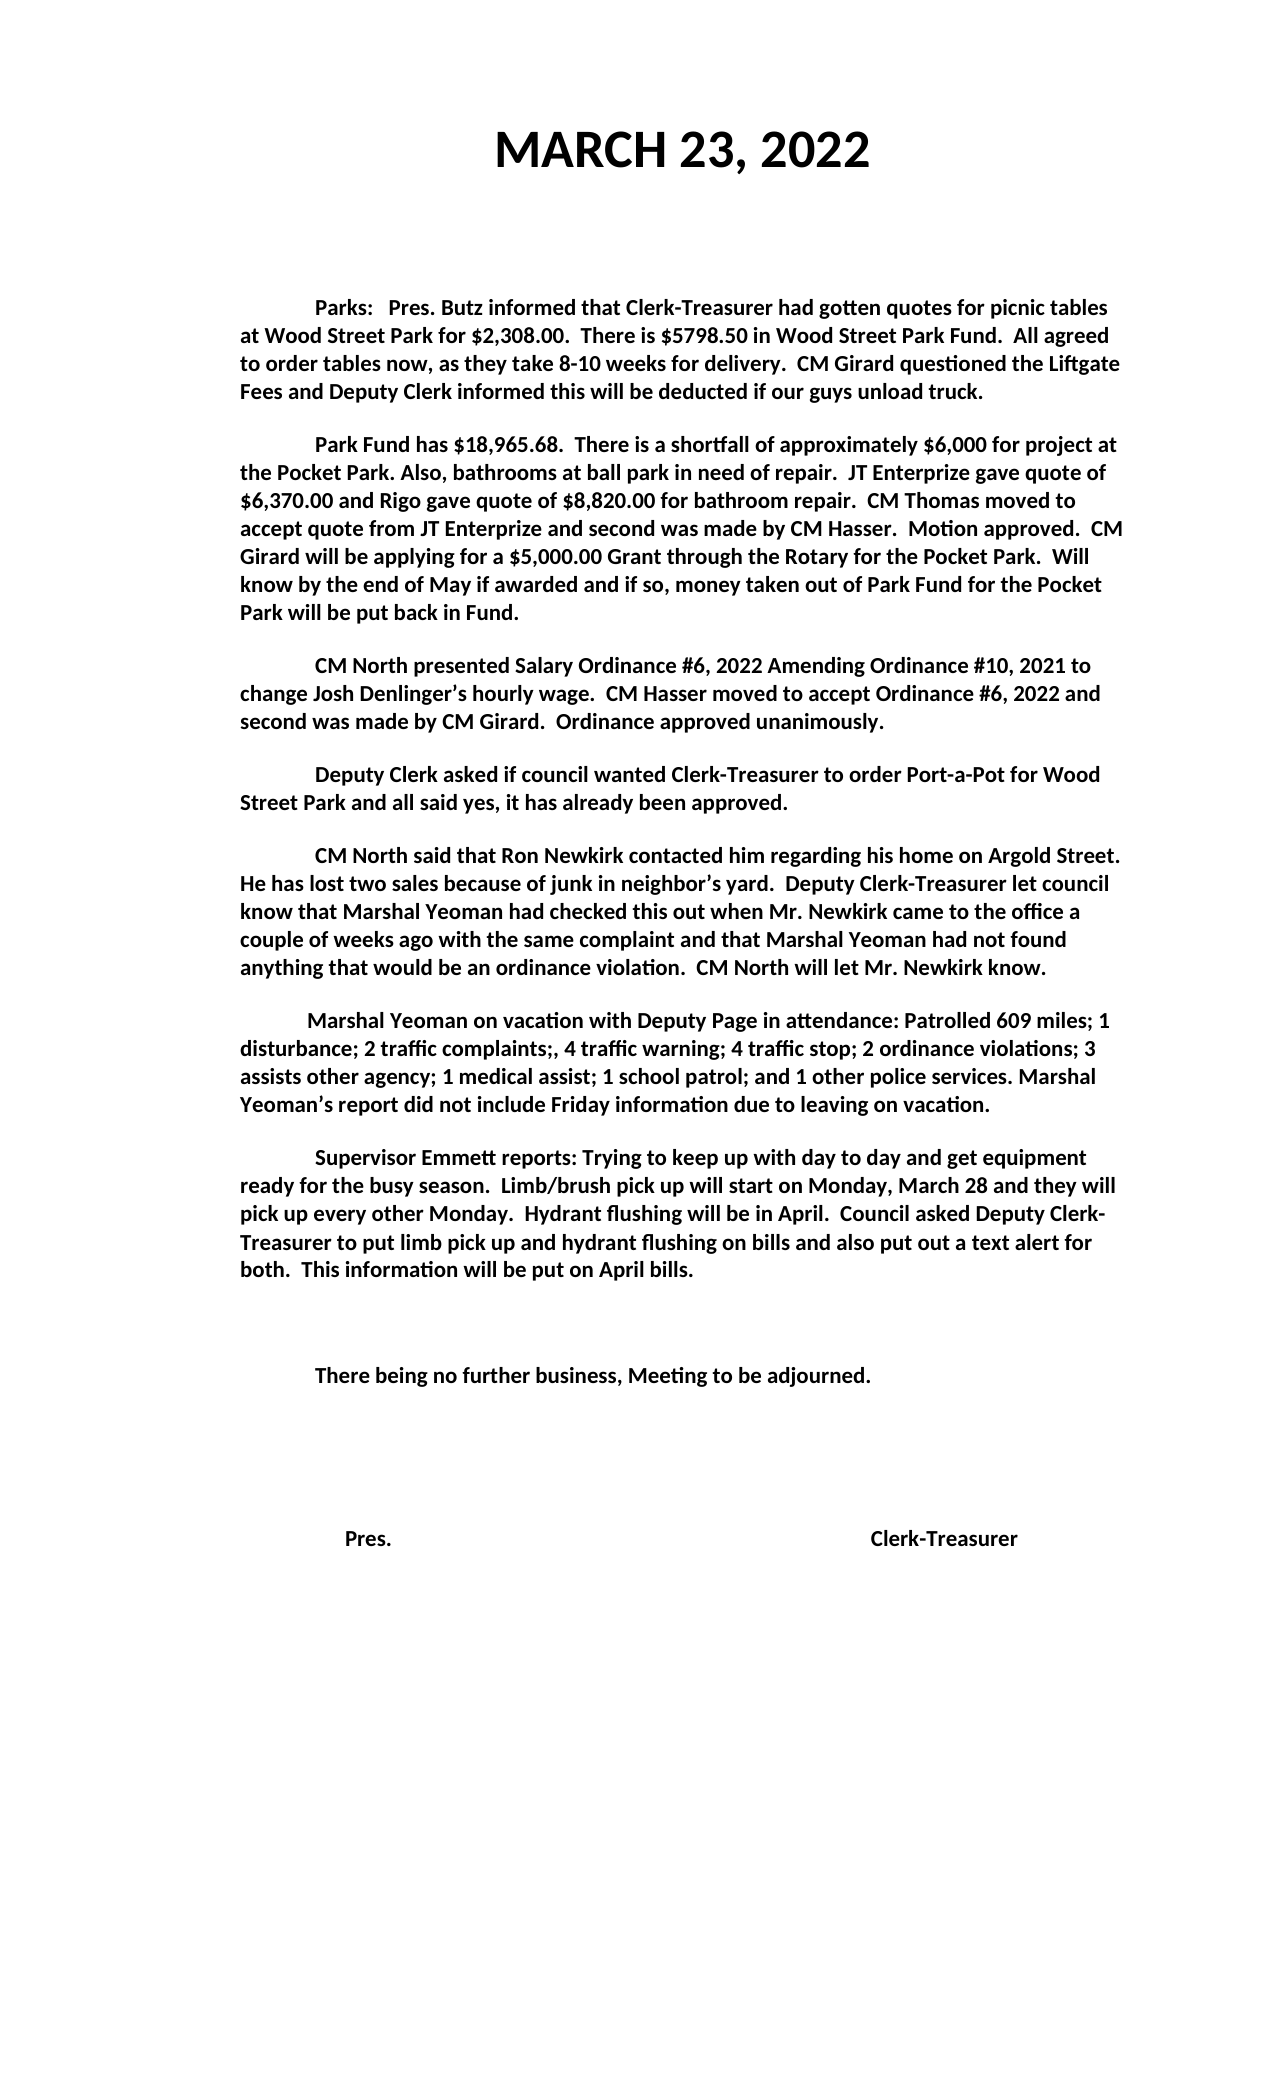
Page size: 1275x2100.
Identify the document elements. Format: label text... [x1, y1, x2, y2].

text There being no further business, Meeting to be adjourned. [240, 1362, 1125, 1390]
text Marshal Yeoman on vacation with Deputy Page in attendance: Patrolled 609 miles; 1 disturbance; 2 traffic complaints;, 4 traffic warning; 4 traffic stop; 2 ordinance violations; 3 assists other agency; 1 medical assist; 1 school patrol; and 1 other police services. Marshal Yeoman’s report did not include Friday information due to leaving on vacation. [240, 1006, 1125, 1118]
text Pres. Clerk-Treasurer [240, 1524, 1125, 1552]
text Parks: Pres. Butz informed that Clerk-Treasurer had gotten quotes for picnic tables at Wood Street Park for $2,308.00. There is $5798.50 in Wood Street Park Fund. All agreed to order tables now, as they take 8-10 weeks for delivery. CM Girard questioned the Liftgate Fees and Deputy Clerk informed this will be deducted if our guys unload truck. [240, 293, 1125, 405]
text Supervisor Emmett reports: Trying to keep up with day to day and get equipment ready for the busy season. Limb/brush pick up will start on Monday, March 28 and they will pick up every other Monday. Hydrant flushing will be in April. Council asked Deputy Clerk- Treasurer to put limb pick up and hydrant flushing on bills and also put out a text alert for both. This information will be put on April bills. [240, 1143, 1125, 1284]
text Park Fund has $18,965.68. There is a shortfall of approximately $6,000 for project at the Pocket Park. Also, bathrooms at ball park in need of repair. JT Enterprize gave quote of $6,370.00 and Rigo gave quote of $8,820.00 for bathroom repair. CM Thomas moved to accept quote from JT Enterprize and second was made by CM Hasser. Motion approved. CM Girard will be applying for a $5,000.00 Grant through the Rotary for the Pocket Park. Will know by the end of May if awarded and if so, money taken out of Park Fund for the Pocket Park will be put back in Fund. [240, 430, 1125, 626]
text Deputy Clerk asked if council wanted Clerk-Treasurer to order Port-a-Pot for Wood Street Park and all said yes, it has already been approved. [240, 760, 1125, 816]
text CM North presented Salary Ordinance #6, 2022 Amending Ordinance #10, 2021 to change Josh Denlinger’s hourly wage. CM Hasser moved to accept Ordinance #6, 2022 and second was made by CM Girard. Ordinance approved unanimously. [240, 651, 1125, 735]
text CM North said that Ron Newkirk contacted him regarding his home on Argold Street. He has lost two sales because of junk in neighbor’s yard. Deputy Clerk-Treasurer let council know that Marshal Yeoman had checked this out when Mr. Newkirk came to the office a couple of weeks ago with the same complaint and that Marshal Yeoman had not found anything that would be an ordinance violation. CM North will let Mr. Newkirk know. [240, 841, 1125, 981]
